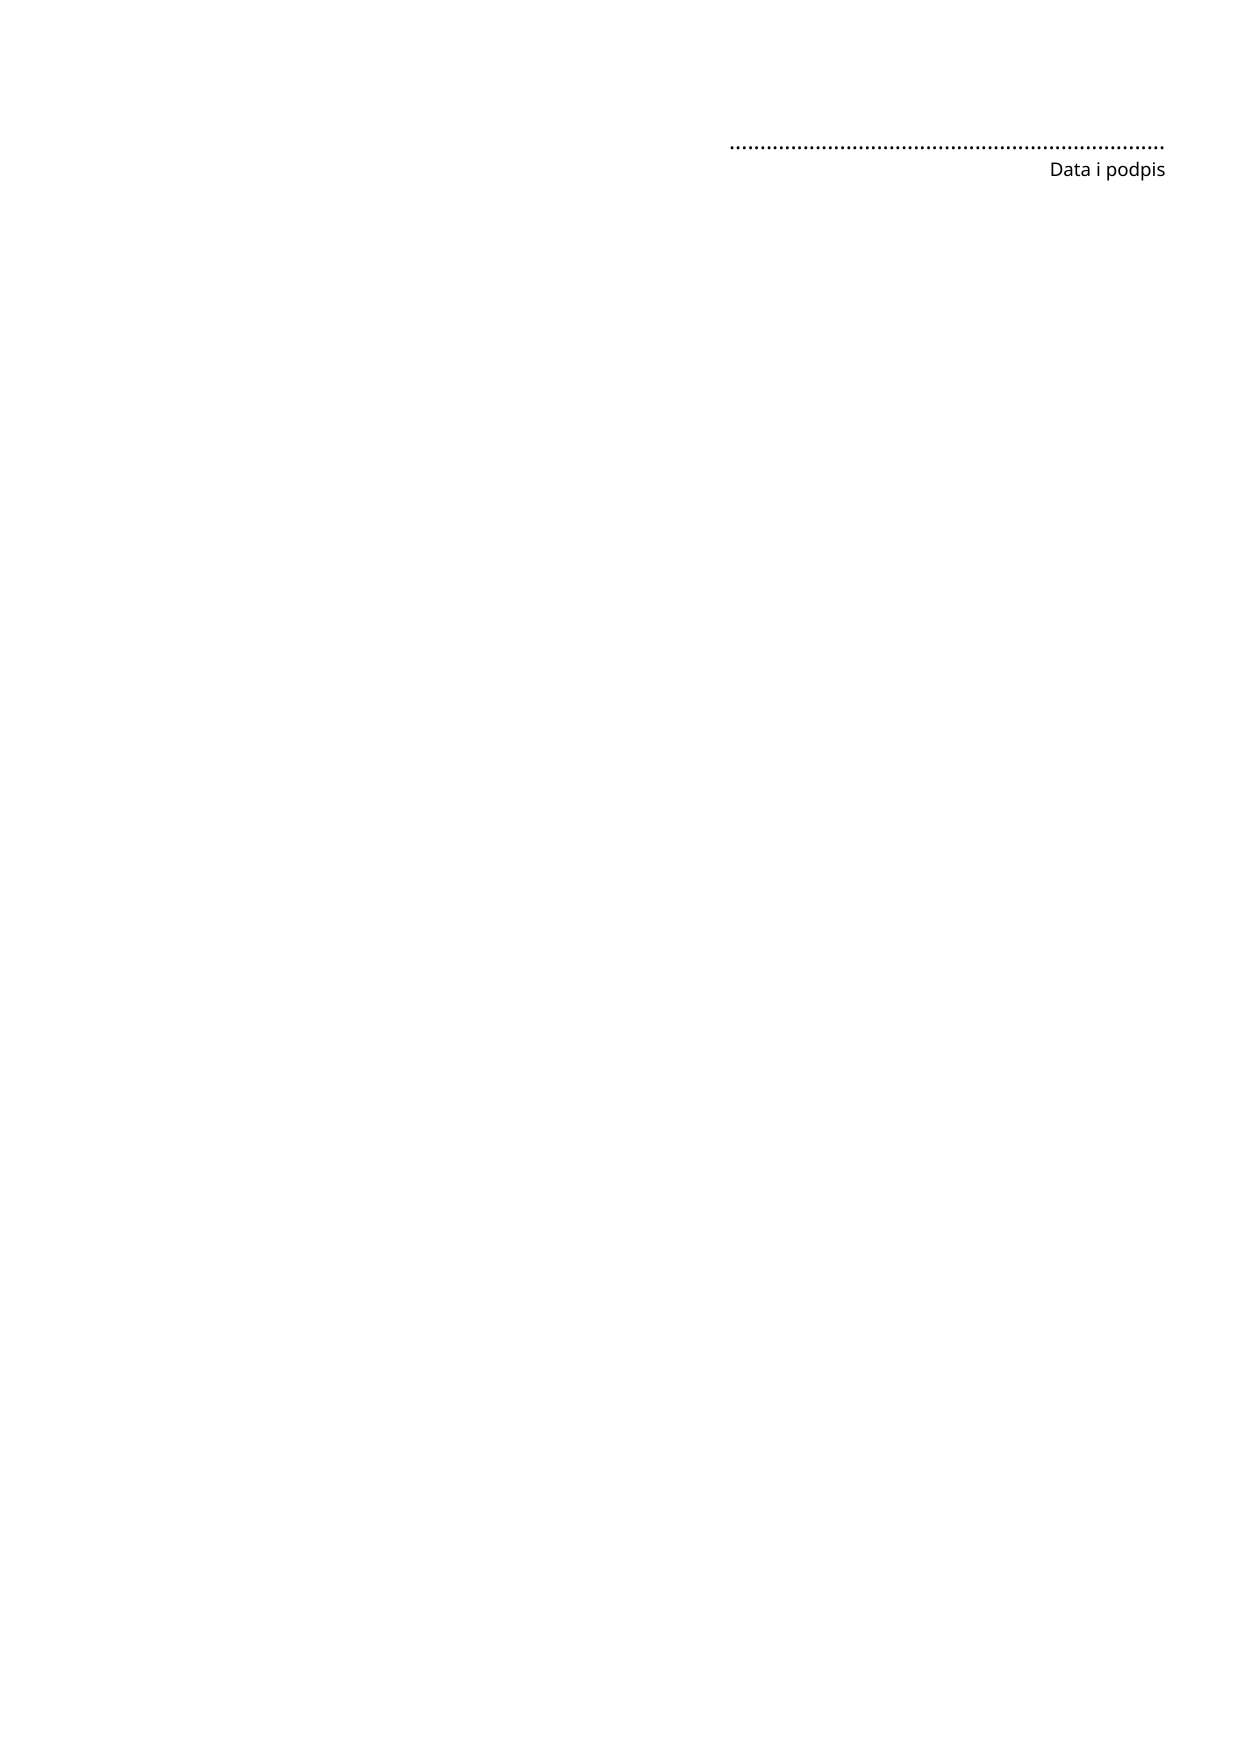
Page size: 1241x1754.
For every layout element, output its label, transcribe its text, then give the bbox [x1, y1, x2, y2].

text ....................................................................... [75, 125, 1165, 156]
text Data i podpis [75, 156, 1165, 182]
